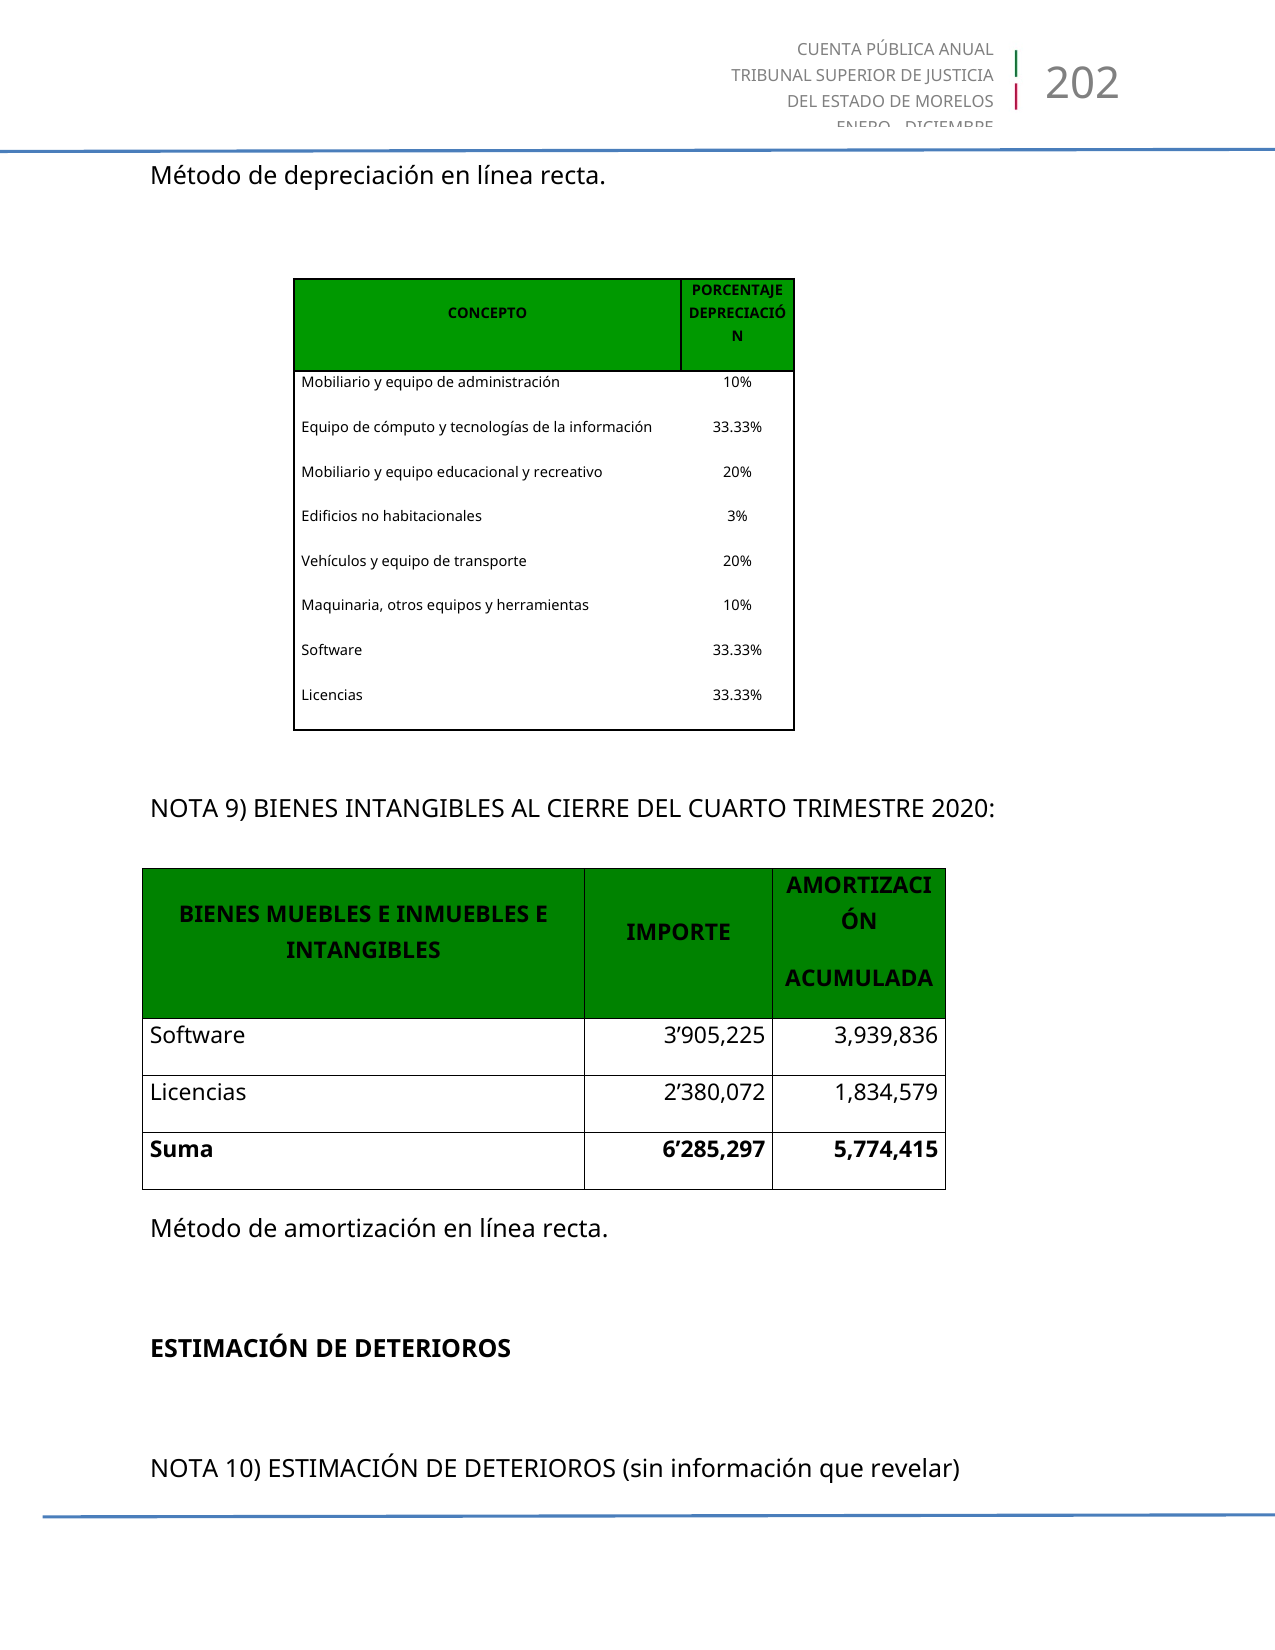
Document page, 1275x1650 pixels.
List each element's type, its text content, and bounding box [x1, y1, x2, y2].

table_cell 20% [681, 551, 793, 595]
table_cell 3,939,836 [773, 1019, 945, 1075]
table_cell Vehículos y equipo de transporte [295, 551, 681, 595]
table_cell Software [295, 640, 681, 684]
table_cell 6’285,297 [585, 1133, 772, 1189]
table_cell 1,834,579 [773, 1076, 945, 1132]
table_cell Software [143, 1019, 584, 1075]
table_cell 3’905,225 [585, 1019, 772, 1075]
text ESTIMACIÓN DE DETERIOROS [150, 1331, 1125, 1365]
text Método de amortización en línea recta. [150, 1211, 1125, 1245]
table_header PORCENTAJE DEPRECIACIÓN [682, 280, 793, 370]
table_cell 3% [681, 506, 793, 551]
table_cell Licencias [143, 1076, 584, 1132]
table_cell 33.33% [681, 417, 793, 461]
text Método de depreciación en línea recta. [150, 158, 1125, 192]
table_header CONCEPTO [295, 280, 680, 370]
table_cell 10% [681, 372, 793, 417]
table_cell Suma [143, 1133, 584, 1189]
text NOTA 10) ESTIMACIÓN DE DETERIOROS (sin información que revelar) [150, 1451, 1125, 1485]
picture [1008, 41, 1031, 113]
table_cell 33.33% [681, 684, 793, 729]
table_cell 10% [681, 595, 793, 640]
table_header IMPORTE [585, 869, 772, 1018]
table_cell Maquinaria, otros equipos y herramientas [295, 595, 681, 640]
table_cell 5,774,415 [773, 1133, 945, 1189]
table_cell Mobiliario y equipo educacional y recreativo [295, 461, 681, 506]
table_cell 2’380,072 [585, 1076, 772, 1132]
table_header AMORTIZACIÓN ACUMULADA [773, 869, 945, 1018]
table_cell Licencias [295, 684, 681, 729]
table_cell 20% [681, 461, 793, 506]
table_header BIENES MUEBLES E INMUEBLES E INTANGIBLES [143, 869, 584, 1018]
table_cell 33.33% [681, 640, 793, 684]
table_cell Mobiliario y equipo de administración [295, 372, 681, 417]
text NOTA 9) BIENES INTANGIBLES AL CIERRE DEL CUARTO TRIMESTRE 2020: [150, 791, 1125, 825]
table_cell Edificios no habitacionales [295, 506, 681, 551]
table_cell Equipo de cómputo y tecnologías de la información [295, 417, 681, 461]
